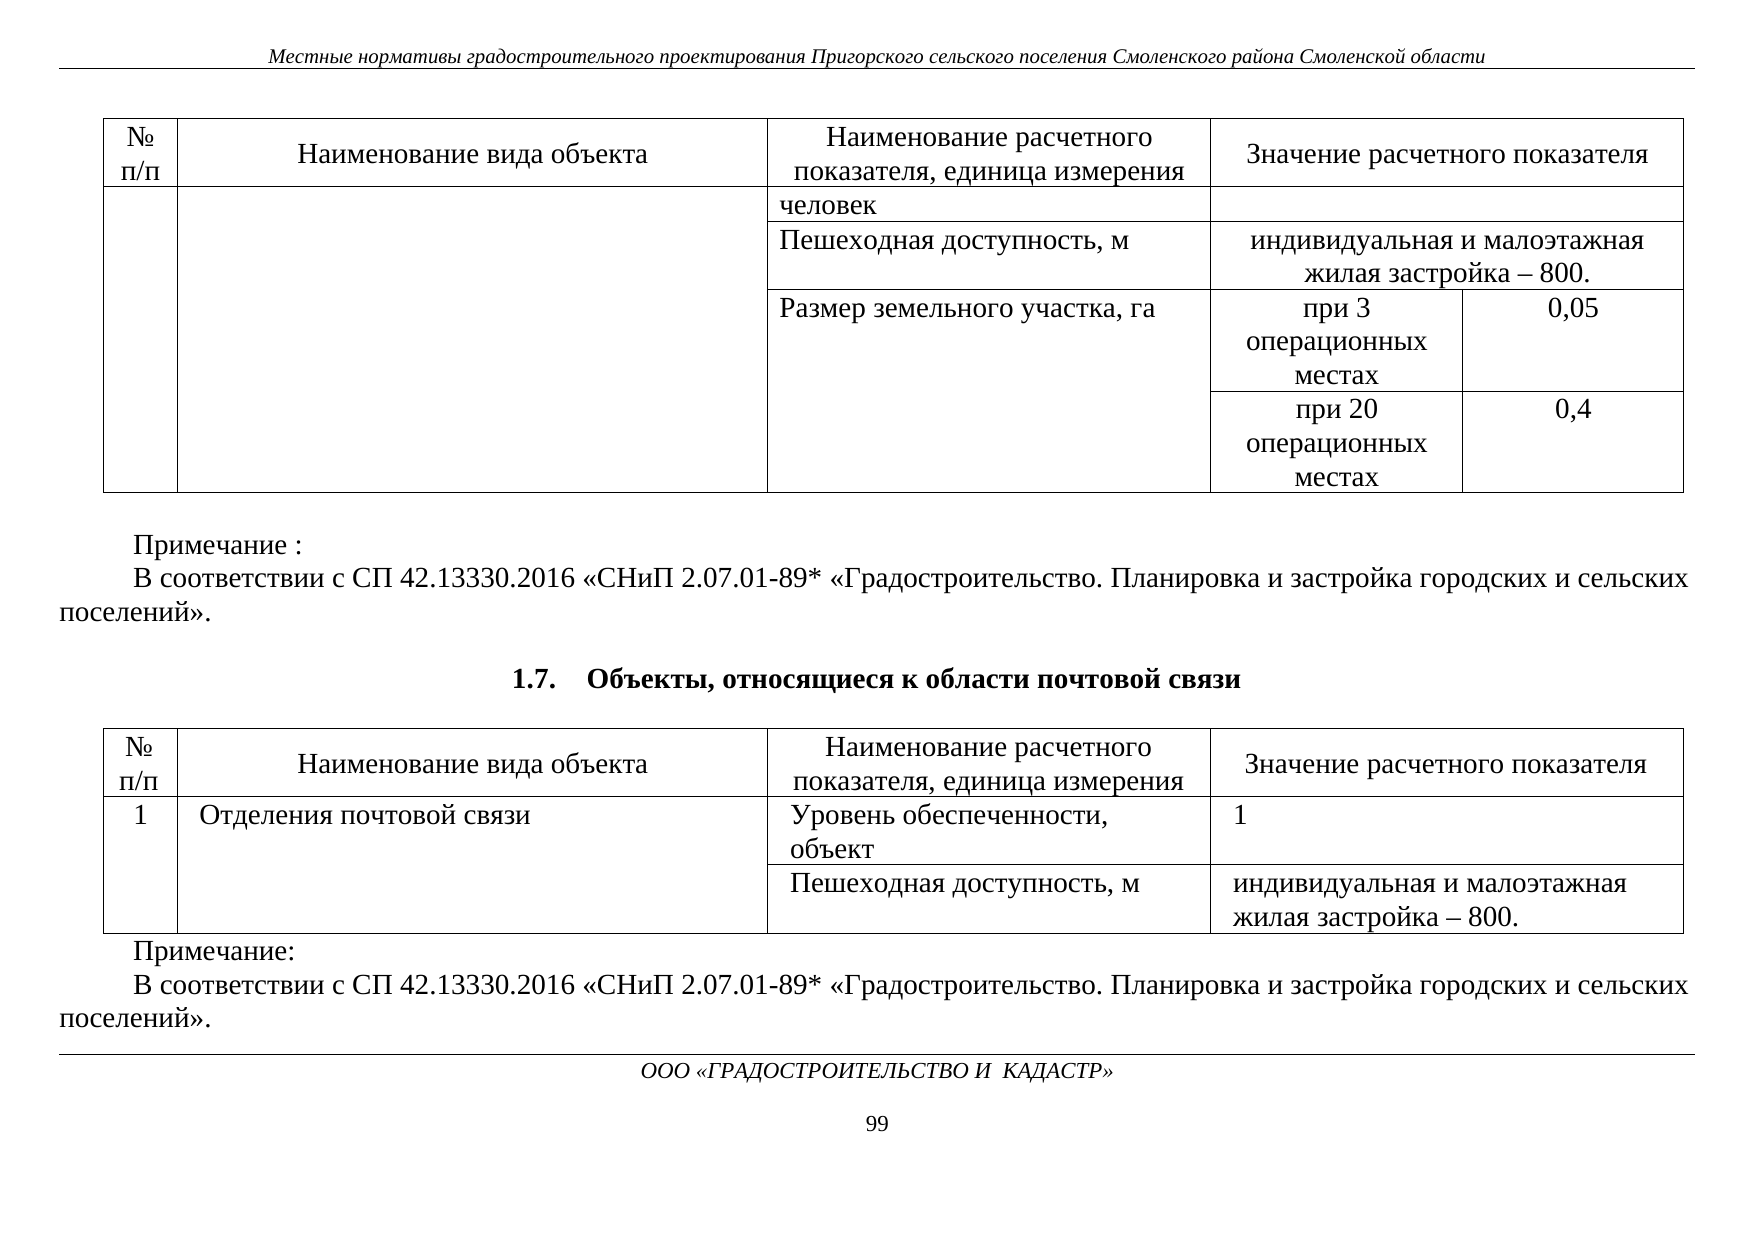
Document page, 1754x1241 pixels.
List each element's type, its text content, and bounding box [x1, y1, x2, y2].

text Примечание: [59, 933, 1695, 967]
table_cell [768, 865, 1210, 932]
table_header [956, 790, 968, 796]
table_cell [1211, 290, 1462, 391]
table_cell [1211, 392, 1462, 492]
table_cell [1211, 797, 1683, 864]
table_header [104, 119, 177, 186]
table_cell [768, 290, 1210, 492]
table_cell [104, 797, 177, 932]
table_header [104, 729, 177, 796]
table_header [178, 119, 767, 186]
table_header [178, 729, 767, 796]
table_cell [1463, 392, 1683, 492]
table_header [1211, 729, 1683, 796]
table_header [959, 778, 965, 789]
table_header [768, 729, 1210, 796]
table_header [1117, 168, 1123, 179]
text Примечание : [59, 527, 1695, 560]
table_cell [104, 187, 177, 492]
text В соответствии с СП 42.13330.2016 «СНиП 2.07.01-89* «Градостроительство. Планировка и застройка городских и сельских поселений». [59, 560, 1695, 627]
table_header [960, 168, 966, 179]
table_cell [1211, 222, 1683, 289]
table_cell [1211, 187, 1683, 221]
list Объекты, относящиеся к области почтовой связи [58, 661, 1695, 694]
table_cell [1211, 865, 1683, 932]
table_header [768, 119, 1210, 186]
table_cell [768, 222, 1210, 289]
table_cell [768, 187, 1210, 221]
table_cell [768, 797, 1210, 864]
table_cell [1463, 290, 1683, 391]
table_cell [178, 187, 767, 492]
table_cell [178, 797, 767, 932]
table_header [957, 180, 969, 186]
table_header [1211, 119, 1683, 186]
text В соответствии с СП 42.13330.2016 «СНиП 2.07.01-89* «Градостроительство. Планировка и застройка городских и сельских поселений». [59, 967, 1695, 1034]
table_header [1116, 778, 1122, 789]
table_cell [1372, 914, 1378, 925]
